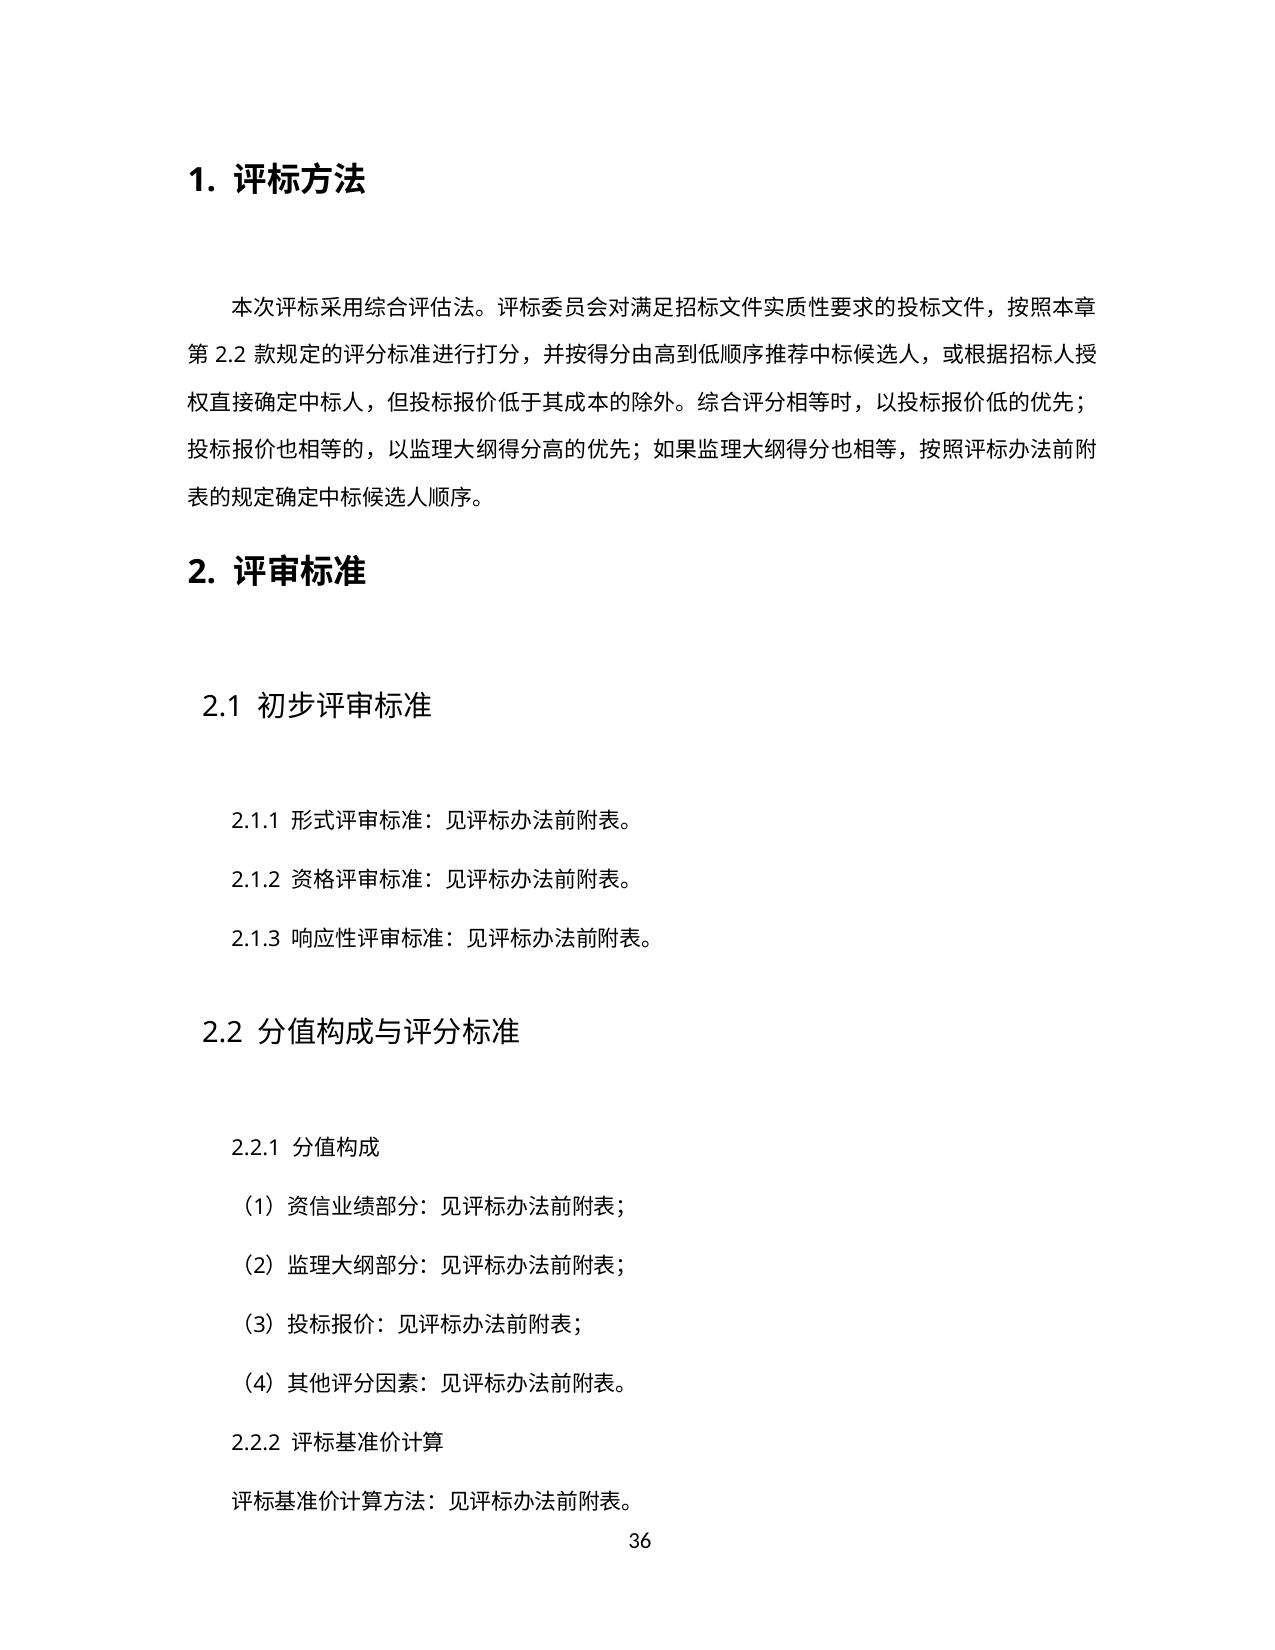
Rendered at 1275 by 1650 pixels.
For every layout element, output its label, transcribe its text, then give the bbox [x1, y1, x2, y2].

text 2.1.1 形式评审标准：见评标办法前附表。 [231, 803, 1099, 835]
text （2）监理大纲部分：见评标办法前附表； [231, 1248, 1099, 1280]
text 2.1.2 资格评审标准：见评标办法前附表。 [231, 862, 1099, 894]
text 2.2.1 分值构成 [231, 1130, 1099, 1162]
subtitle 2.2 分值构成与评分标准 [202, 1008, 1099, 1051]
subtitle 2. 评审标准 [187, 545, 1099, 594]
subtitle 2.1 初步评审标准 [202, 682, 1099, 724]
text 评标基准价计算方法：见评标办法前附表。 [231, 1484, 1103, 1516]
text （1）资信业绩部分：见评标办法前附表； [231, 1189, 1099, 1221]
text 2.1.3 响应性评审标准：见评标办法前附表。 [231, 921, 1099, 953]
subtitle 1. 评标方法 [187, 156, 1099, 202]
text 本次评标采用综合评估法。评标委员会对满足招标文件实质性要求的投标文件，按照本章 第 2.2 款规定的评分标准进行打分，并按得分由高到低顺序推荐中标候选人，或根据招标人授 权直接确定中标人，但投标报价低于其成本的除外。综合评分相等时，以投标报价低的优先；投标报价也相等的，以监理大纲得分高的优先；如果监理大纲得分也相等，按照评标办法前附表的规定确定中标候选人顺序。 [187, 289, 1099, 511]
text 2.2.2 评标基准价计算 [231, 1425, 1103, 1457]
text （4）其他评分因素：见评标办法前附表。 [231, 1366, 1103, 1397]
text （3）投标报价：见评标办法前附表； [231, 1307, 1099, 1338]
